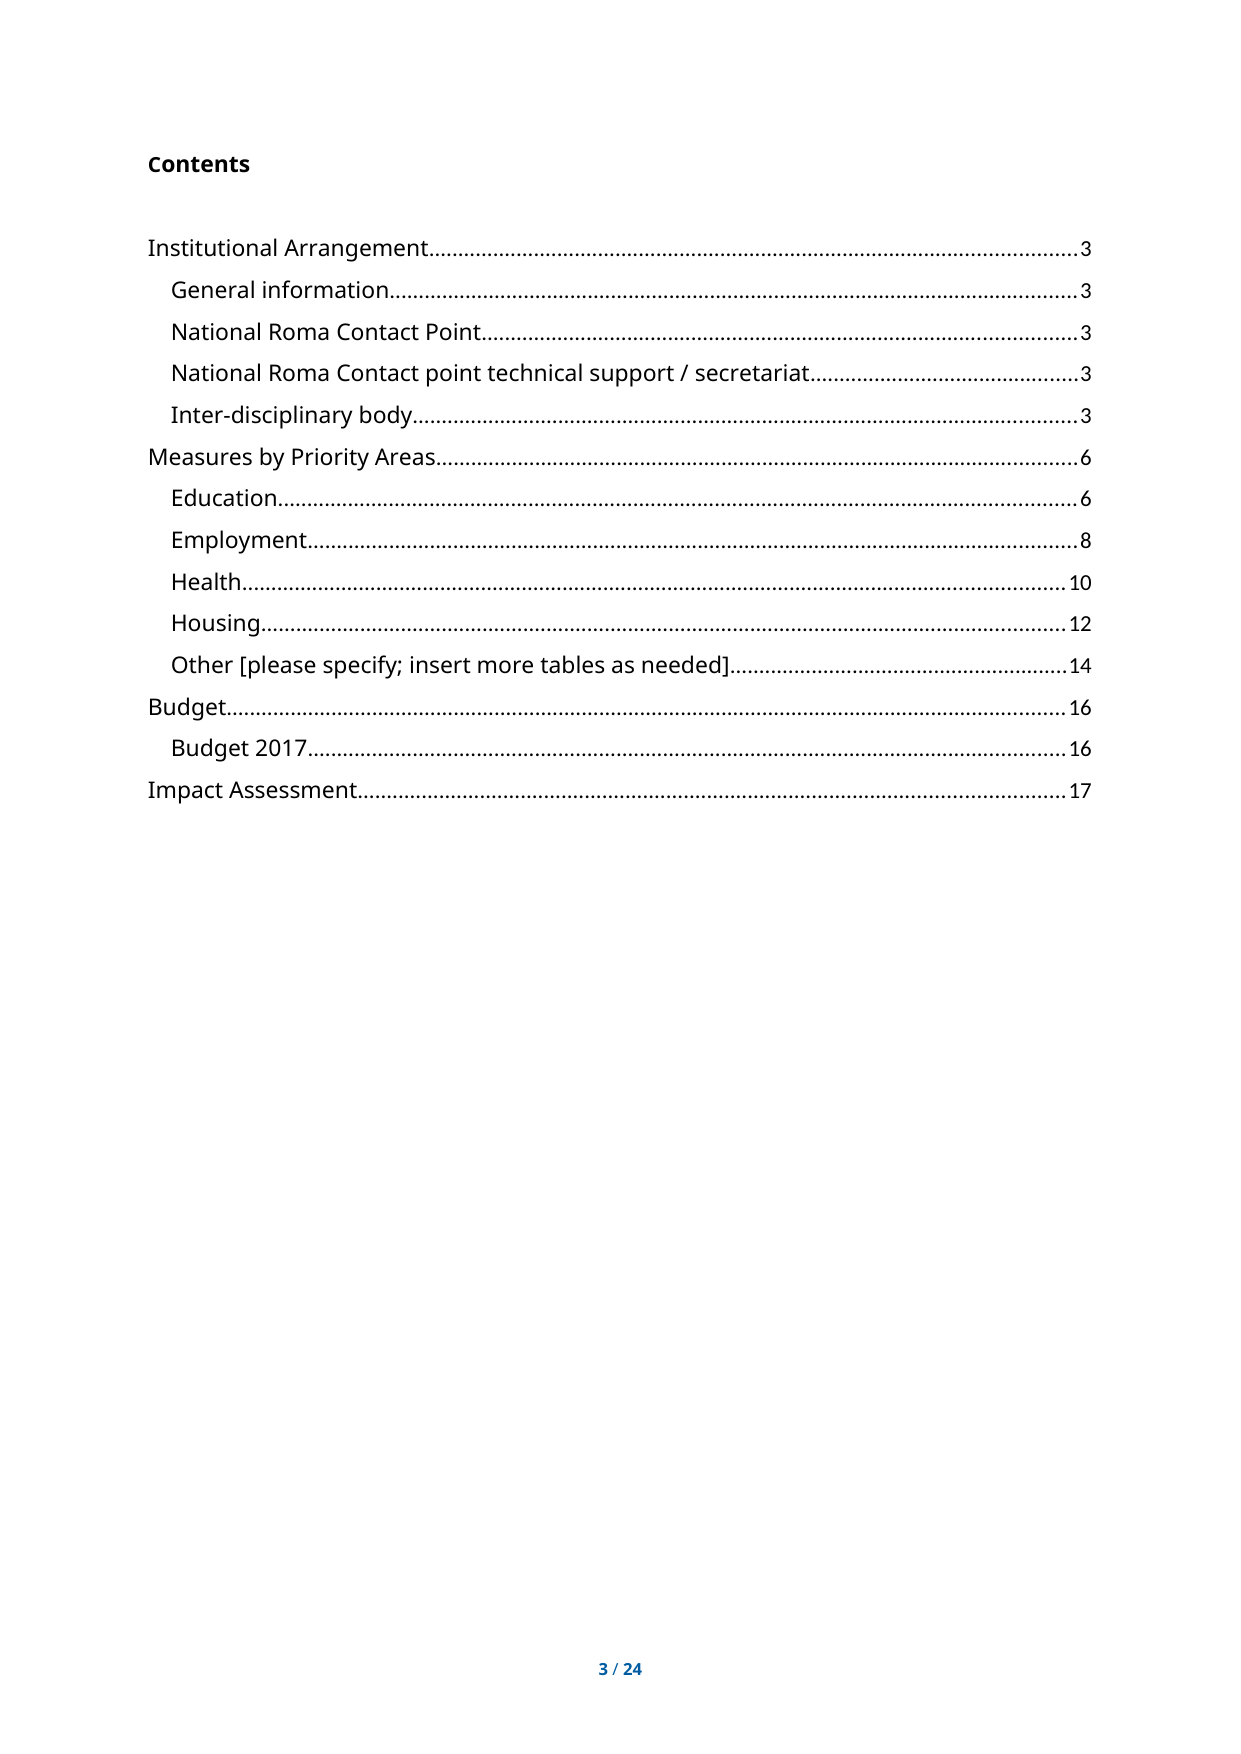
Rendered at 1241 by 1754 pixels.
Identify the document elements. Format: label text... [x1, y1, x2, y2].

text Contents [148, 148, 1092, 179]
text Other [please specify; insert more tables as needed] 14 [171, 649, 1092, 680]
text Budget 2017 16 [171, 732, 1092, 764]
text Employment 8 [171, 524, 1092, 555]
text Measures by Priority Areas 6 [148, 441, 1092, 472]
text Institutional Arrangement 3 [148, 232, 1092, 264]
text Impact Assessment 17 [148, 774, 1092, 805]
text Housing 12 [171, 607, 1092, 639]
text National Roma Contact point technical support / secretariat 3 [171, 357, 1092, 389]
text National Roma Contact Point 3 [171, 316, 1092, 347]
text Budget 16 [148, 691, 1092, 722]
text General information 3 [171, 274, 1092, 305]
text Inter-disciplinary body 3 [171, 399, 1092, 430]
text Education 6 [171, 482, 1092, 514]
text Health 10 [171, 566, 1092, 597]
